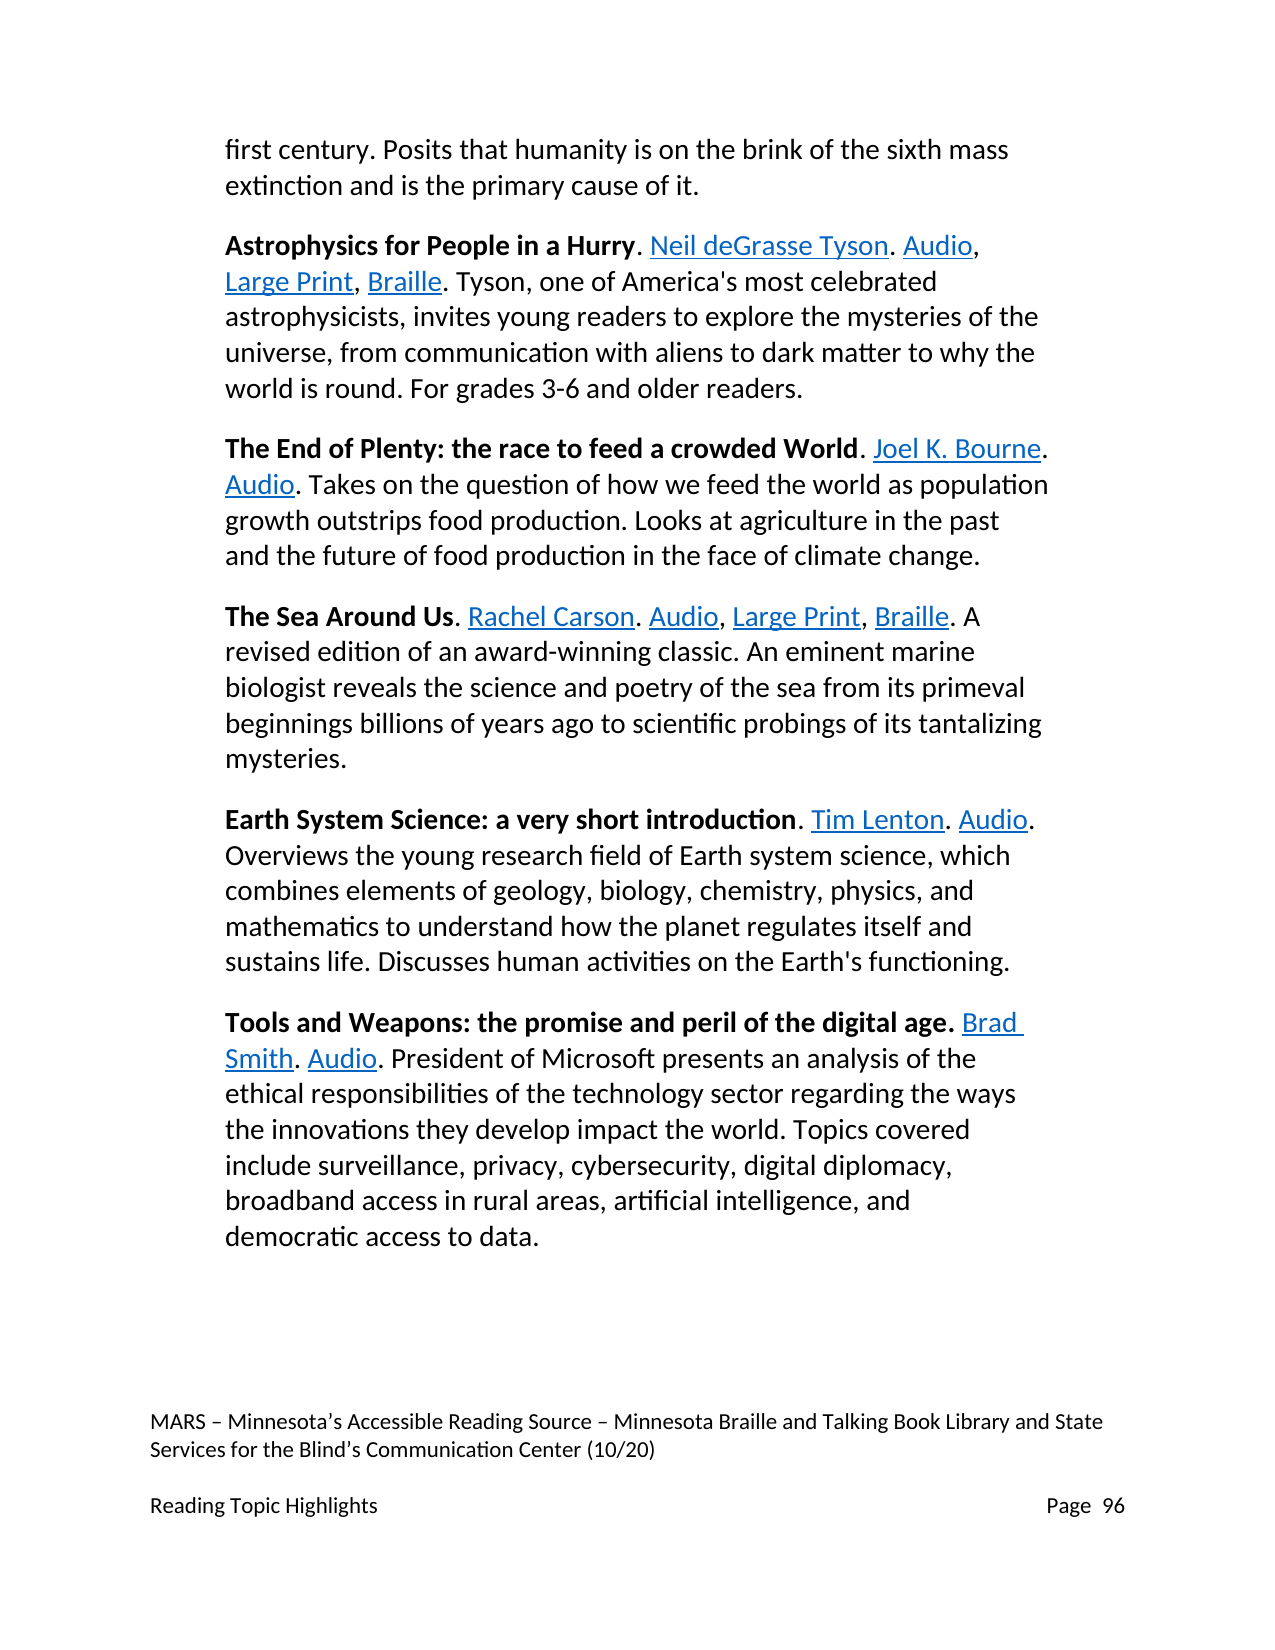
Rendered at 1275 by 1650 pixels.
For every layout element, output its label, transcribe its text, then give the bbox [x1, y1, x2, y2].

text Tools and Weapons: the promise and peril of the digital age. Brad Smith. Audio. President of Microsoft presents an analysis of the ethical responsibilities of the technology sector regarding the ways the innovations they develop impact the world. Topics covered include surveillance, privacy, cybersecurity, digital diplomacy, broadband access in rural areas, artificial intelligence, and democratic access to data. [540, 1004, 1050, 1253]
text Astrophysics for People in a Hurry. Neil deGrasse Tyson. Audio, Large Print, Braille. Tyson, one of America's most celebrated astrophysicists, invites young readers to explore the mysteries of the universe, from communication with aliens to dark matter to why the world is round. For grades 3-6 and older readers. [225, 227, 1050, 405]
text Earth System Science: a very short introduction. Tim Lenton. Audio. Overviews the young research field of Earth system science, which combines elements of geology, biology, chemistry, physics, and mathematics to understand how the planet regulates itself and sustains life. Discusses human activities on the Earth's functioning. [225, 801, 1050, 979]
text The End of Plenty: the race to feed a crowded World. Joel K. Bourne. Audio. Takes on the question of how we feed the world as population growth outstrips food production. Looks at agriculture in the past and the future of food production in the face of climate change. [225, 430, 1050, 573]
text The Sea Around Us. Rachel Carson. Audio, Large Print, Braille. A revised edition of an award-winning classic. An eminent marine biologist reveals the science and poetry of the sea from its primeval beginnings billions of years ago to scientific probings of its tantalizing mysteries. [225, 598, 1050, 776]
